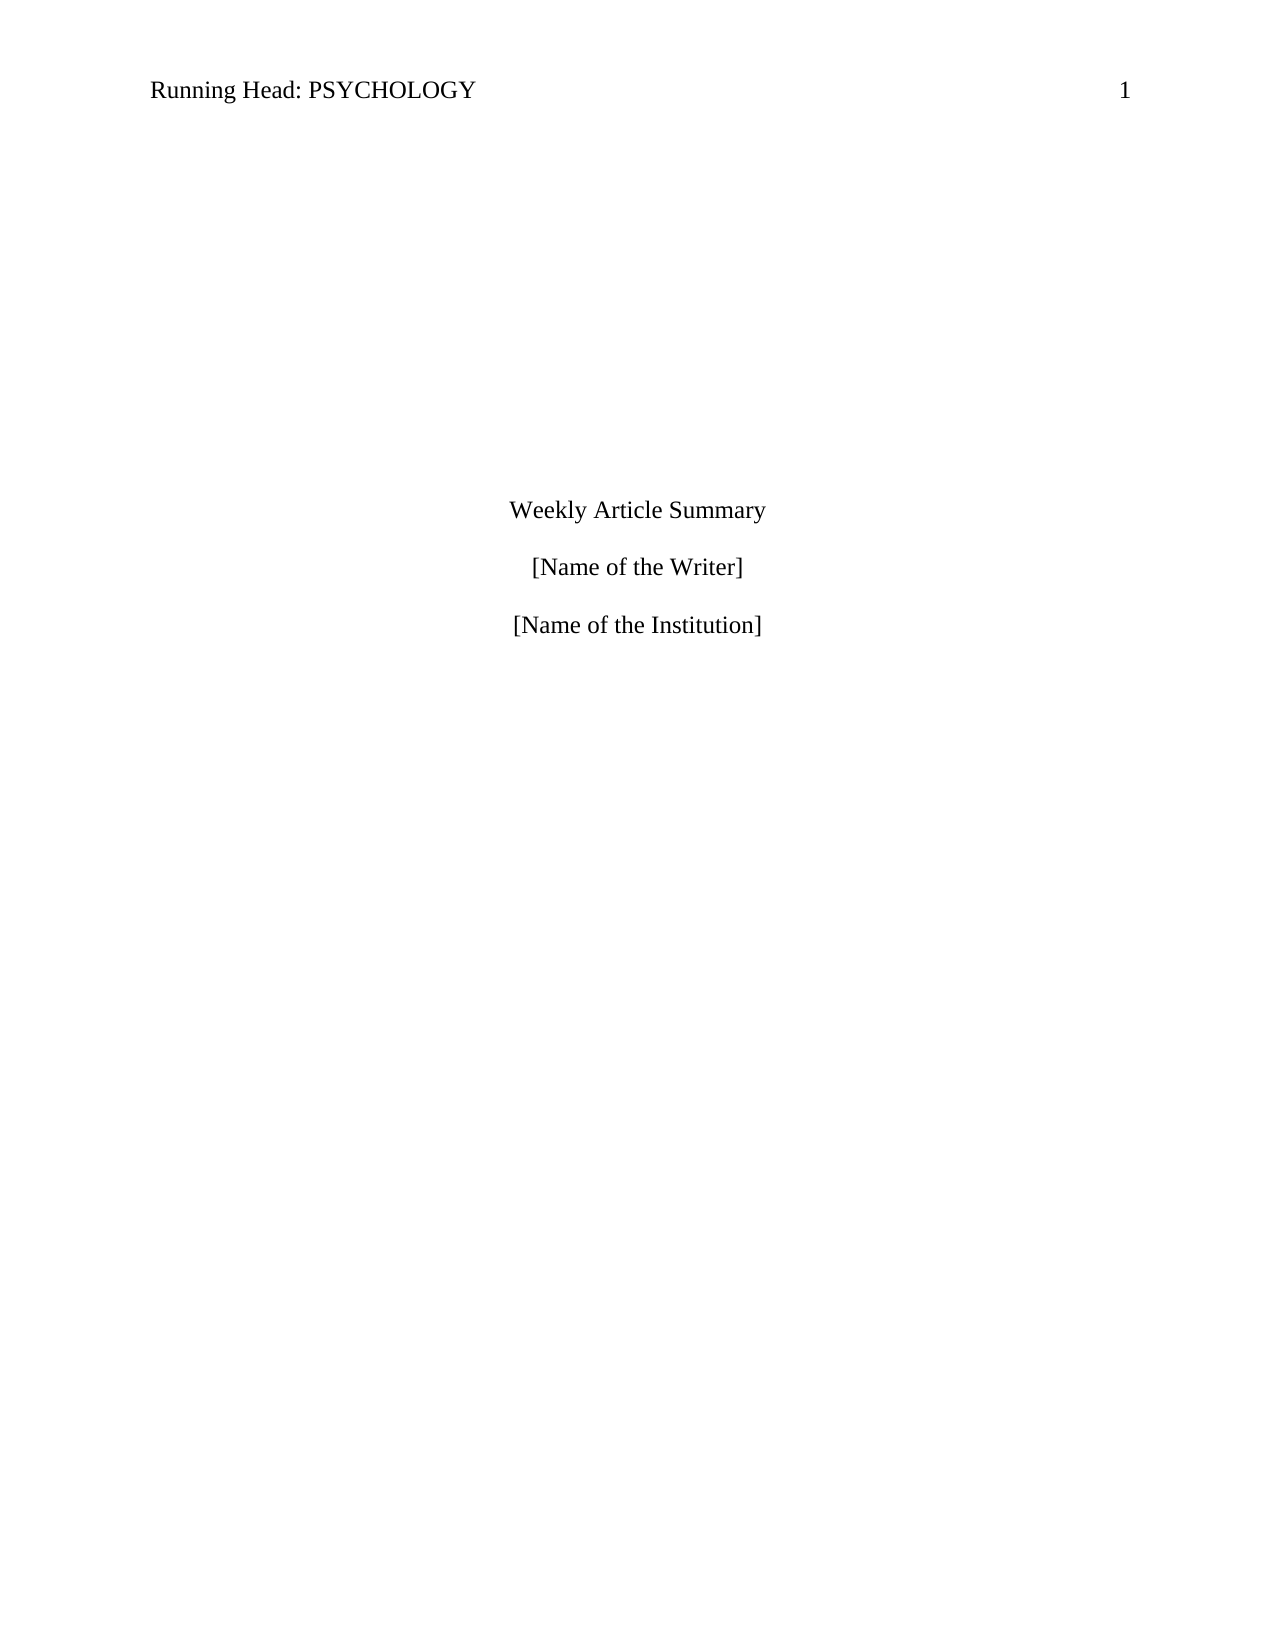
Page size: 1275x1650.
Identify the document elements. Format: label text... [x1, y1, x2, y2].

text Weekly Article Summary [150, 495, 1125, 524]
text [Name of the Writer] [150, 552, 1125, 581]
text [Name of the Institution] [150, 610, 1125, 639]
